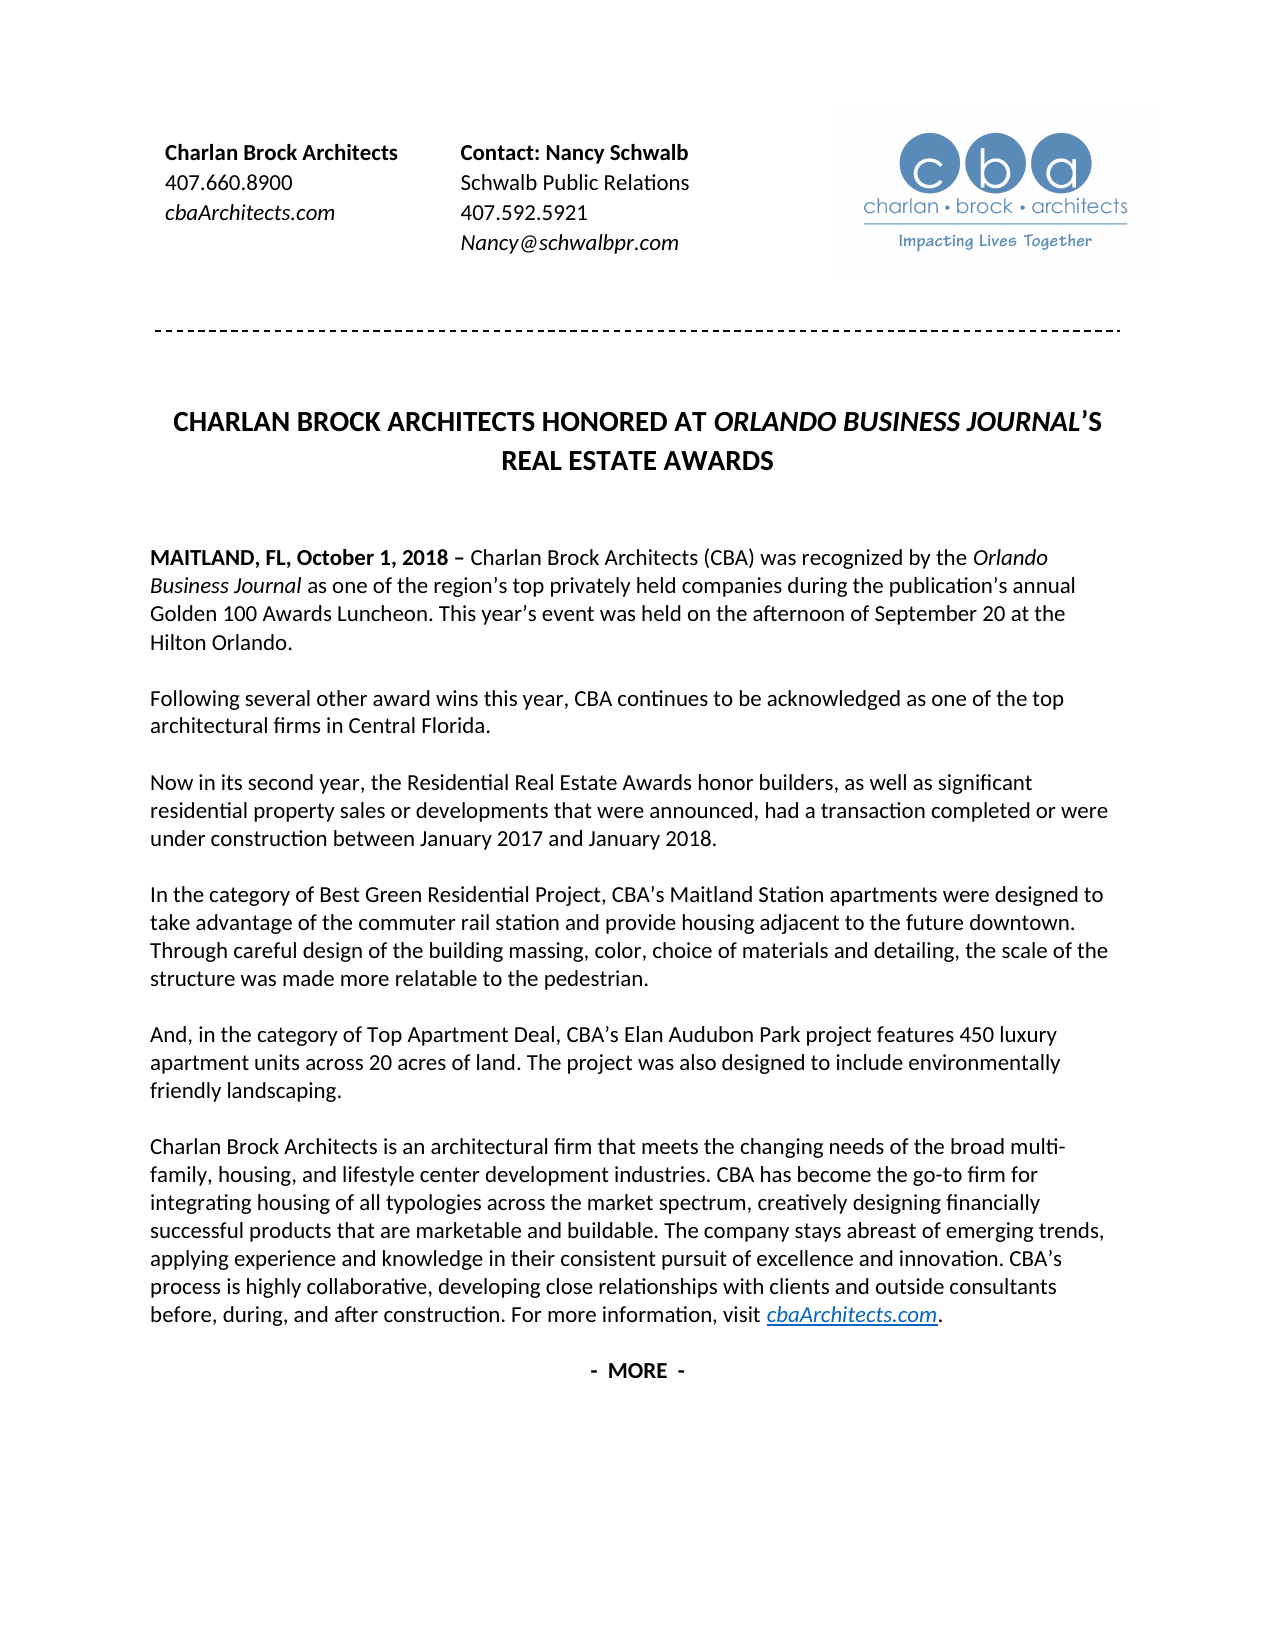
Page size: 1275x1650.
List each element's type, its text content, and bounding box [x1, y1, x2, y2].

text CHARLAN BROCK ARCHITECTS HONORED AT ORLANDO BUSINESS JOURNAL’S REAL ESTATE AWARDS [150, 403, 1125, 477]
text MAITLAND, FL, October 1, 2018 – Charlan Brock Architects (CBA) was recognized by the Orlando Business Journal as one of the region’s top privately held companies during the publication’s annual Golden 100 Awards Luncheon. This year’s event was held on the afternoon of September 20 at the Hilton Orlando. [150, 543, 1125, 656]
picture [834, 103, 1157, 281]
text - MORE - [150, 1356, 1125, 1384]
text Charlan Brock Architects is an architectural firm that meets the changing needs of the broad multi-family, housing, and lifestyle center development industries. CBA has become the go-to firm for integrating housing of all typologies across the market spectrum, creatively designing financially successful products that are marketable and buildable. The company stays abreast of emerging trends, applying experience and knowledge in their consistent pursuit of excellence and innovation. CBA’s process is highly collaborative, developing close relationships with clients and outside consultants before, during, and after construction. For more information, visit cbaArchitects.com. [150, 1132, 1125, 1328]
text In the category of Best Green Residential Project, CBA’s Maitland Station apartments were designed to take advantage of the commuter rail station and provide housing adjacent to the future downtown. Through careful design of the building massing, color, choice of materials and detailing, the scale of the structure was made more relatable to the pedestrian. [150, 880, 1125, 992]
text Following several other award wins this year, CBA continues to be acknowledged as one of the top architectural firms in Central Florida. [150, 684, 1125, 740]
text And, in the category of Top Apartment Deal, CBA’s Elan Audubon Park project features 450 luxury apartment units across 20 acres of land. The project was also designed to include environmentally friendly landscaping. [150, 1020, 1125, 1104]
text Now in its second year, the Residential Real Estate Awards honor builders, as well as significant residential property sales or developments that were announced, had a transaction completed or were under construction between January 2017 and January 2018. [150, 768, 1125, 852]
